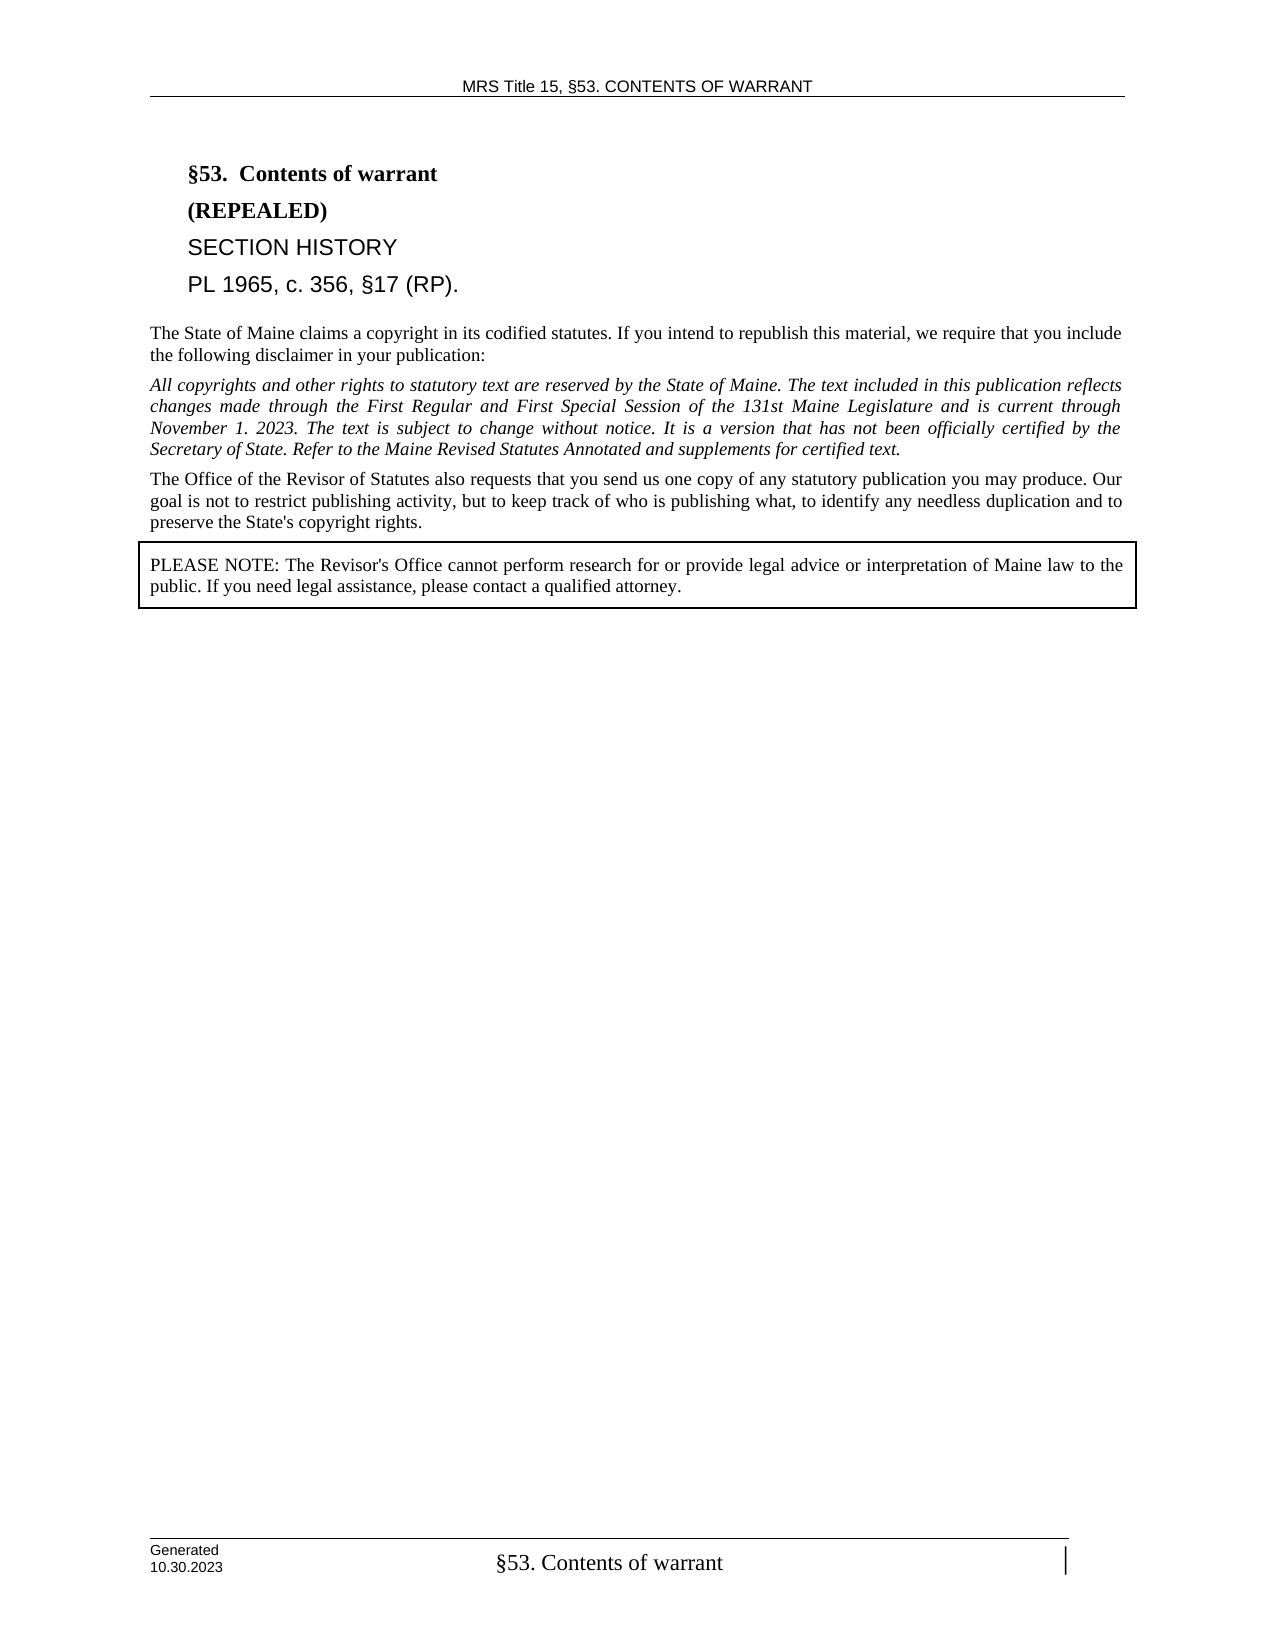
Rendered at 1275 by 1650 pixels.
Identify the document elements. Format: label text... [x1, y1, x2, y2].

text The State of Maine claims a copyright in its codified statutes. If you intend to republish this material, we require that you include the following disclaimer in your publication: [150, 322, 1125, 365]
text (REPEALED) [187, 197, 1125, 223]
text PLEASE NOTE: The Revisor's Office cannot perform research for or provide legal advice or interpretation of Maine law to the public. If you need legal assistance, please contact a qualified attorney. [140, 543, 1135, 607]
text SECTION HISTORY [187, 234, 1125, 260]
text §53. Contents of warrant [187, 160, 1125, 187]
text PL 1965, c. 356, §17 (RP). [187, 271, 1125, 297]
text All copyrights and other rights to statutory text are reserved by the State of Maine. The text included in this publication reflects changes made through the First Regular and First Special Session of the 131st Maine Legislature and is current through November 1. 2023 . The text is subject to change without notice. It is a version that has not been officially certified by the Secretary of State. Refer to the Maine Revised Statutes Annotated and supplements for certified text. [150, 373, 1125, 460]
text The Office of the Revisor of Statutes also requests that you send us one copy of any statutory publication you may produce. Our goal is not to restrict publishing activity, but to keep track of who is publishing what, to identify any needless duplication and to preserve the State's copyright rights. [150, 468, 1125, 533]
